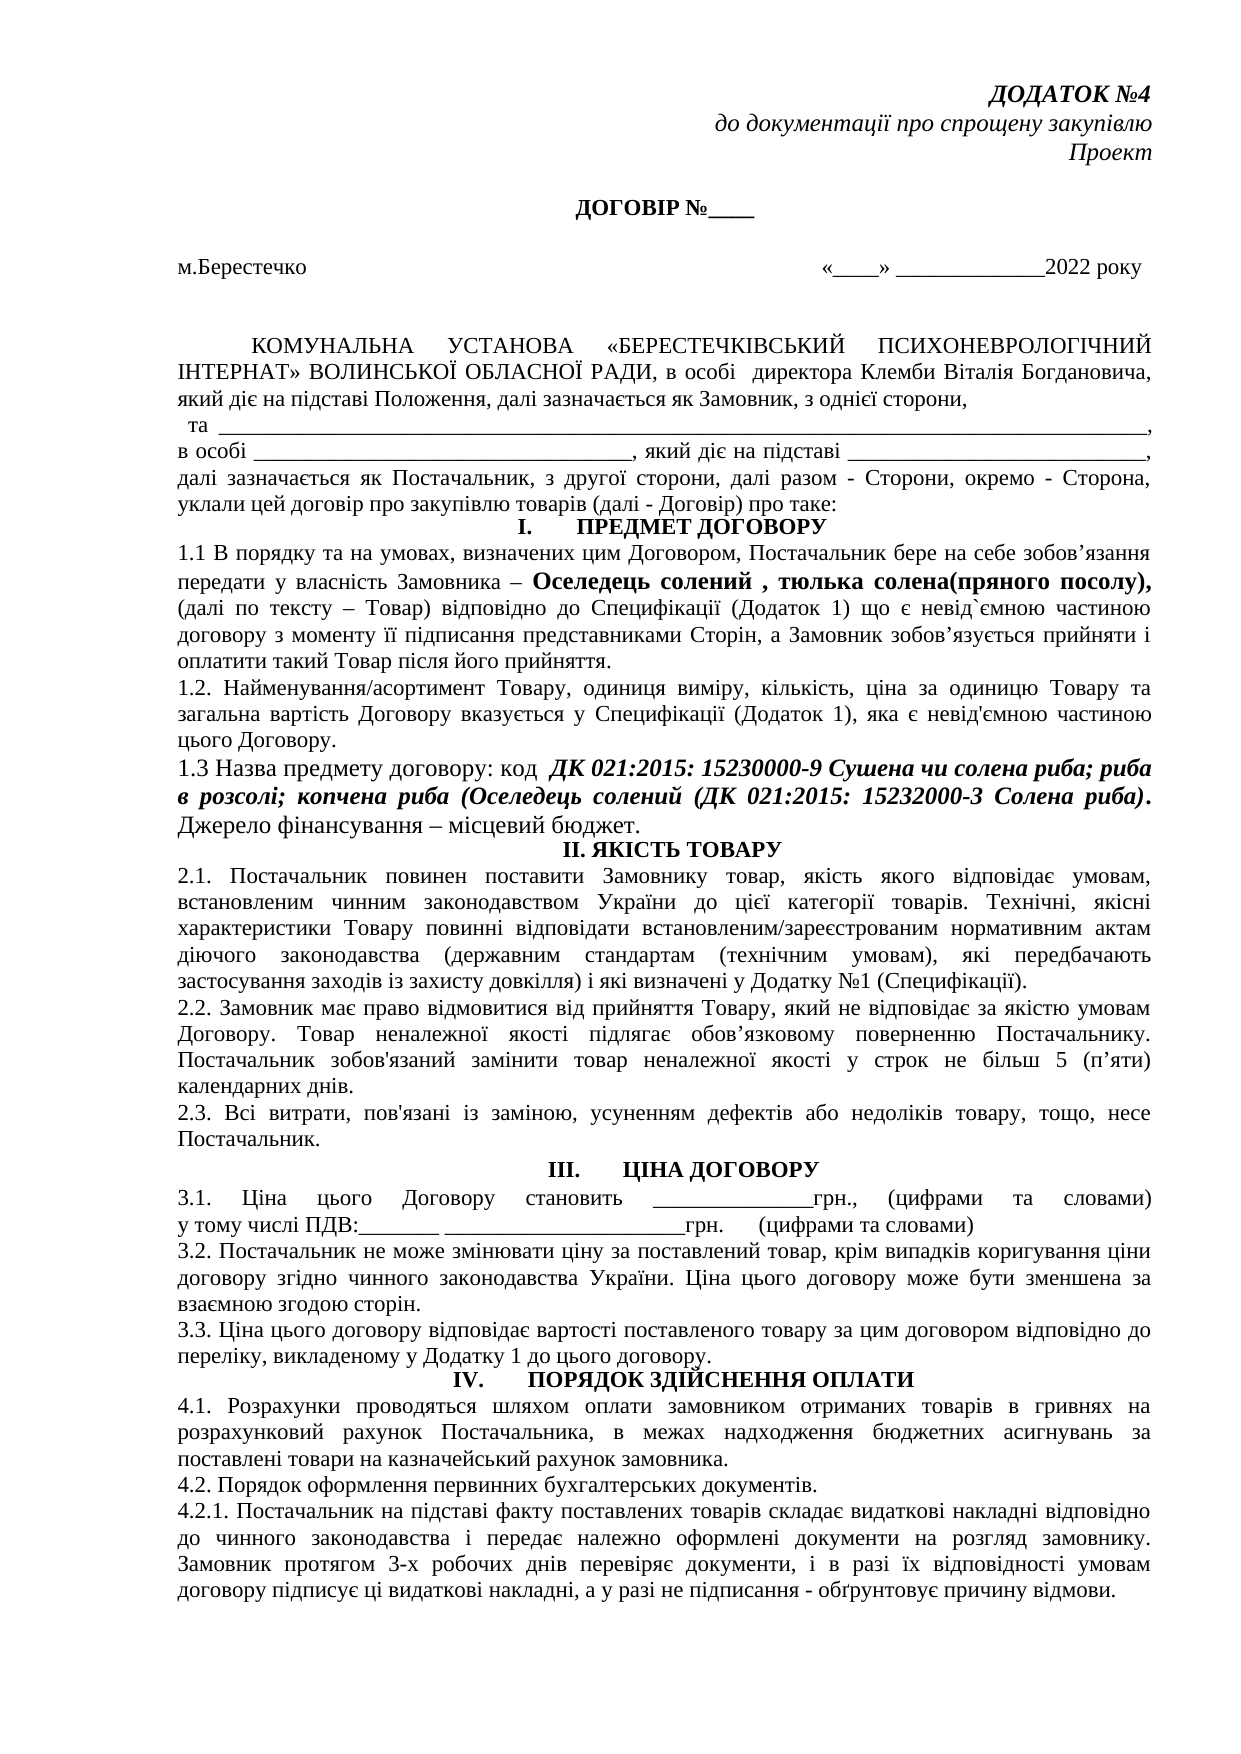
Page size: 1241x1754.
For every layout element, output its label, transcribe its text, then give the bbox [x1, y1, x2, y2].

text 2.2. Замовник має право відмовитися від прийняття Товару, який не відповідає за якістю умовам Договору. Товар неналежної якості підлягає обов’язковому поверненню Постачальнику. Постачальник зобов'язаний замінити товар неналежної якості у строк не більш 5 (п’яти) календарних днів. [177, 993, 1152, 1099]
text 1.1 В порядку та на умовах, визначених цим Договором, Постачальник бере на себе зобов’язання передати у власність Замовника – Оселедець солений , тюлька солена(пряного посолу), (далі по тексту – Товар) відповідно до Специфікації (Додаток 1) що є невід`ємною частиною договору з моменту її підписання представниками Сторін, а Замовник зобов’язується прийняти і оплатити такий Товар після його прийняття. [177, 539, 1152, 673]
text 1.2. Найменування/асортимент Товару, одиниця виміру, кількість, ціна за одиницю Товару та загальна вартість Договору вказується у Специфікації (Додаток 1), яка є невід'ємною частиною цього Договору. [177, 673, 1152, 753]
list ПОРЯДОК ЗДІЙСНЕННЯ ОПЛАТИ [215, 1369, 1152, 1392]
text І. ПРЕДМЕТ ДОГОВОРУ [192, 516, 1152, 539]
text 3.3. Ціна цього договору відповідає вартості поставленого товару за цим договором відповідно до переліку, викладеному у Додатку 1 до цього договору. [177, 1316, 1152, 1369]
text 3.2. Постачальник не може змінювати ціну за поставлений товар, крім випадків коригування ціни договору згідно чинного законодавства України. Ціна цього договору може бути зменшена за взаємною згодою сторін. [177, 1237, 1152, 1316]
text Проект [177, 137, 1152, 165]
text 4.1. Розрахунки проводяться шляхом оплати замовником отриманих товарів в гривнях на розрахунковий рахунок Постачальника, в межах надходження бюджетних асигнувань за поставлені товари на казначейський рахунок замовника. [177, 1392, 1152, 1471]
text до документації про спрощену закупівлю [177, 108, 1152, 137]
text ДОГОВІР №____ [177, 197, 1152, 219]
text ІІ. ЯКІСТЬ ТОВАРУ [192, 839, 1152, 862]
text та _________________________________________________________________________________, в особі _________________________________, який діє на підставі __________________________, далі зазначається як Постачальник, з другої сторони, далі разом - Сторони, окремо - Сторона, уклали цей договір про закупівлю товарів (далі - Договір) про таке: [177, 411, 1152, 516]
text 3.1. Ціна цього Договору становить ______________грн., (цифрами та словами) у тому числі ПДВ:_______ _____________________грн. (цифрами та словами) [177, 1184, 1152, 1237]
text 4.2. Порядок оформлення первинних бухгалтерських документів. [177, 1471, 1152, 1497]
list ЦІНА ДОГОВОРУ [215, 1152, 1152, 1184]
text 2.1. Постачальник повинен поставити Замовнику товар, якість якого відповідає умовам, встановленим чинним законодавством України до цієї категорії товарів. Технічні, якісні характеристики Товару повинні відповідати встановленим/зареєстрованим нормативним актам діючого законодавства (державним стандартам (технічним умовам), які передбачають застосування заходів із захисту довкілля) і які визначені у Додатку №1 (Специфікації). [177, 862, 1152, 993]
text 2.3. Всі витрати, пов'язані із заміною, усуненням дефектів або недоліків товару, тощо, несе Постачальник. [177, 1099, 1152, 1152]
text КОМУНАЛЬНА УСТАНОВА «БЕРЕСТЕЧКІВСЬКИЙ ПСИХОНЕВРОЛОГІЧНИЙ ІНТЕРНАТ» ВОЛИНСЬКОЇ ОБЛАСНОЇ РАДИ, в особі директора Клемби Віталія Богдановича, який діє на підставі Положення, далі зазначається як Замовник, з однієї сторони, [177, 332, 1152, 411]
text м.Берестечко «____» _____________2022 року [177, 253, 1152, 279]
text 1.3 Назва предмету договору: код ДК 021:2015: 15230000-9 Сушена чи солена риба; риба в розсолі; копчена риба (Оселедець солений (ДК 021:2015: 15232000-3 Солена риба). Джерело фінансування – місцевий бюджет. [177, 753, 1152, 839]
text ДОДАТОК №4 [915, 79, 1152, 108]
text 4.2.1. Постачальник на підставі факту поставлених товарів складає видаткові накладні відповідно до чинного законодавства і передає належно оформлені документи на розгляд замовнику. Замовник протягом 3-х робочих днів перевіряє документи, і в разі їх відповідності умовам договору підписує ці видаткові накладні, а у разі не підписання - обґрунтовує причину відмови. [177, 1497, 1152, 1603]
